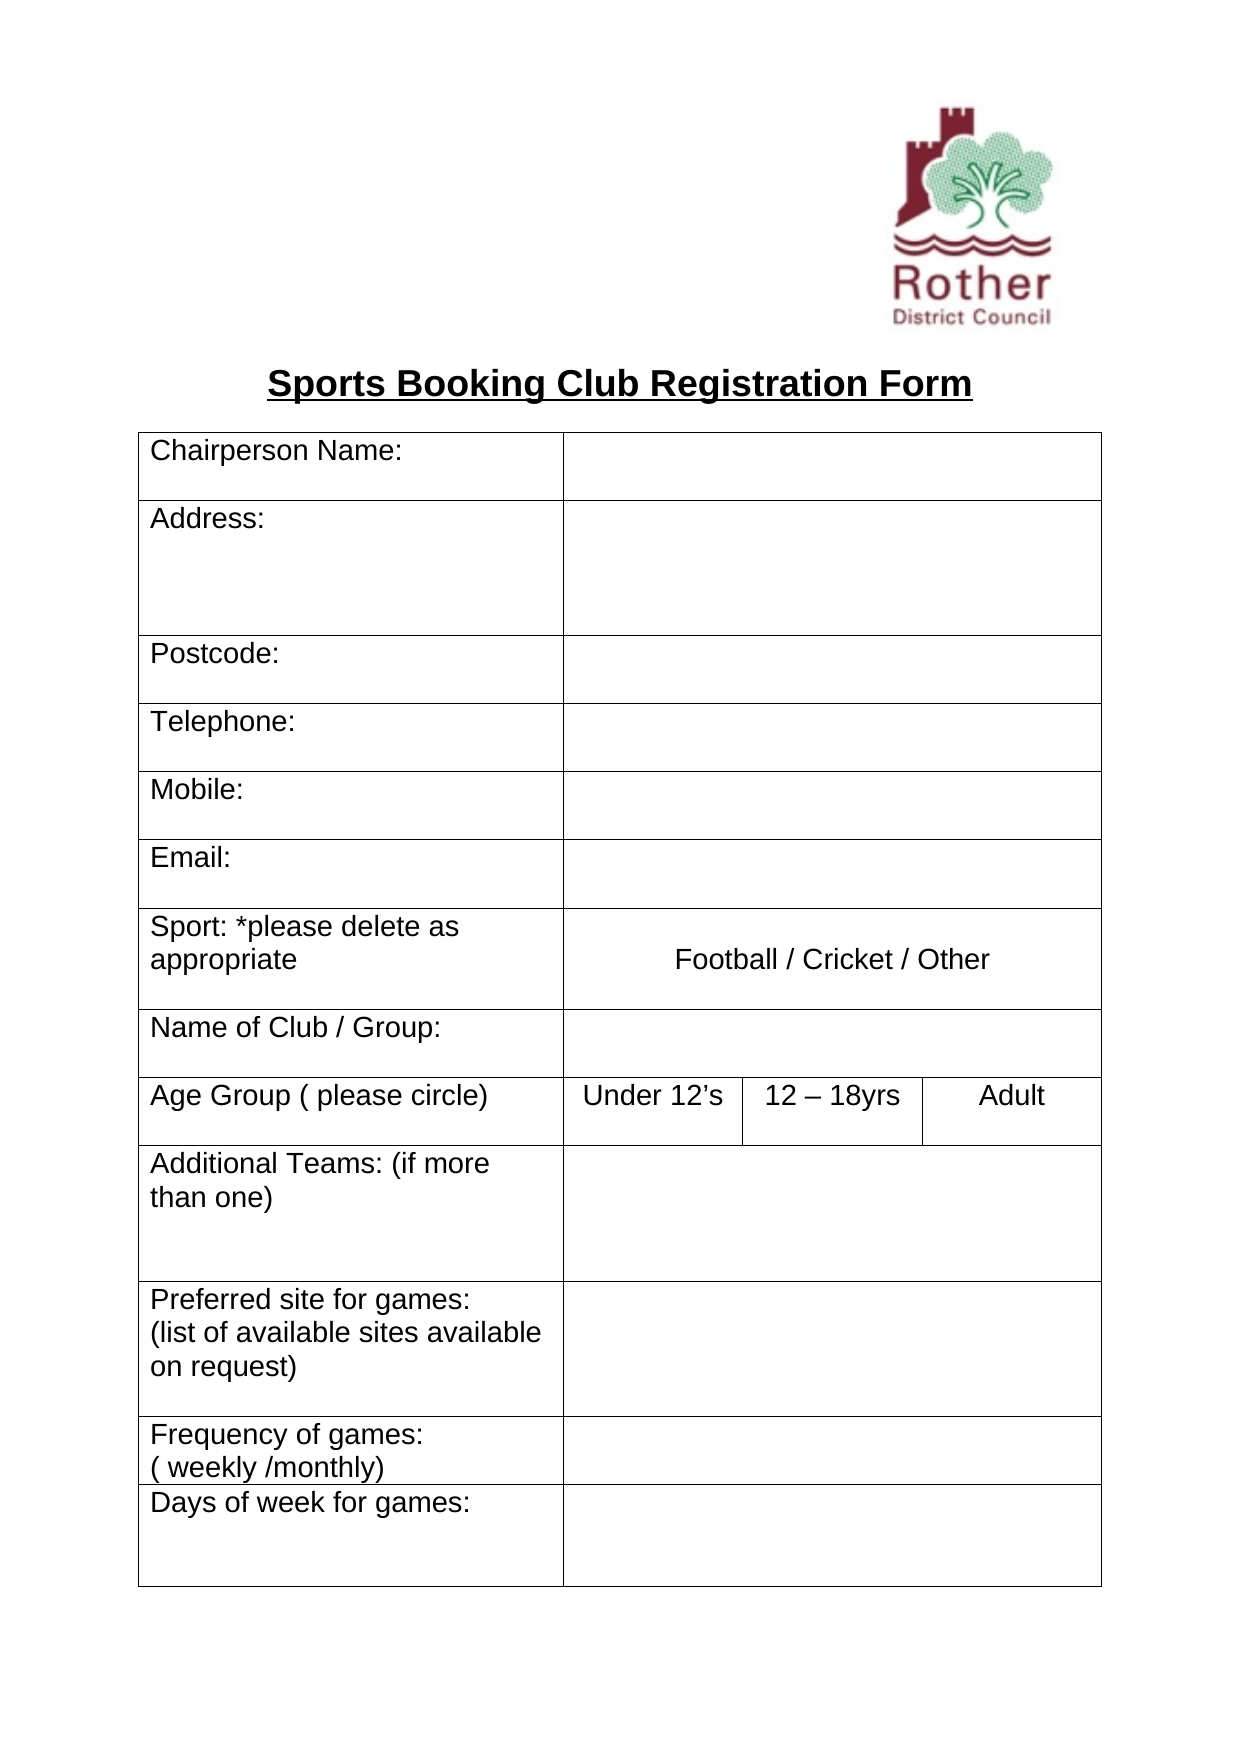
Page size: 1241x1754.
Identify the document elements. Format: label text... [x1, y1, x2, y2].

table_header Chairperson Name: [139, 433, 563, 500]
table_cell [564, 1417, 1101, 1484]
table_cell [564, 840, 1101, 907]
table_cell Under 12’s [564, 1078, 742, 1145]
table_cell [564, 1485, 1101, 1586]
table_cell [564, 772, 1101, 839]
table_cell [564, 704, 1101, 771]
table_cell Adult [923, 1078, 1101, 1145]
picture [886, 98, 1060, 331]
table_cell [564, 501, 1101, 635]
table_cell Name of Club / Group: [139, 1010, 563, 1077]
table_cell Days of week for games: [139, 1485, 563, 1586]
table_cell Mobile: [139, 772, 563, 839]
table_cell Telephone: [139, 704, 563, 771]
table_cell [564, 636, 1101, 703]
table_cell [564, 1146, 1101, 1281]
table_cell Additional Teams: (if more than one) [139, 1146, 563, 1281]
table_cell Age Group ( please circle) [139, 1078, 563, 1145]
table_cell [564, 1010, 1101, 1077]
table_cell Postcode: [139, 636, 563, 703]
text Sports Booking Club Registration Form [150, 361, 1090, 404]
table_cell Football / Cricket / Other [564, 909, 1101, 1009]
table_cell 12 – 18yrs [743, 1078, 922, 1145]
table_cell Address: [139, 501, 563, 635]
table_header [564, 433, 1101, 500]
table_cell Email: [139, 840, 563, 907]
table_cell Sport: *please delete as appropriate [139, 909, 563, 1009]
table_cell Preferred site for games: (list of available sites available on request) [139, 1282, 563, 1416]
table_cell Frequency of games: ( weekly /monthly) [139, 1417, 563, 1484]
table_cell [564, 1282, 1101, 1416]
